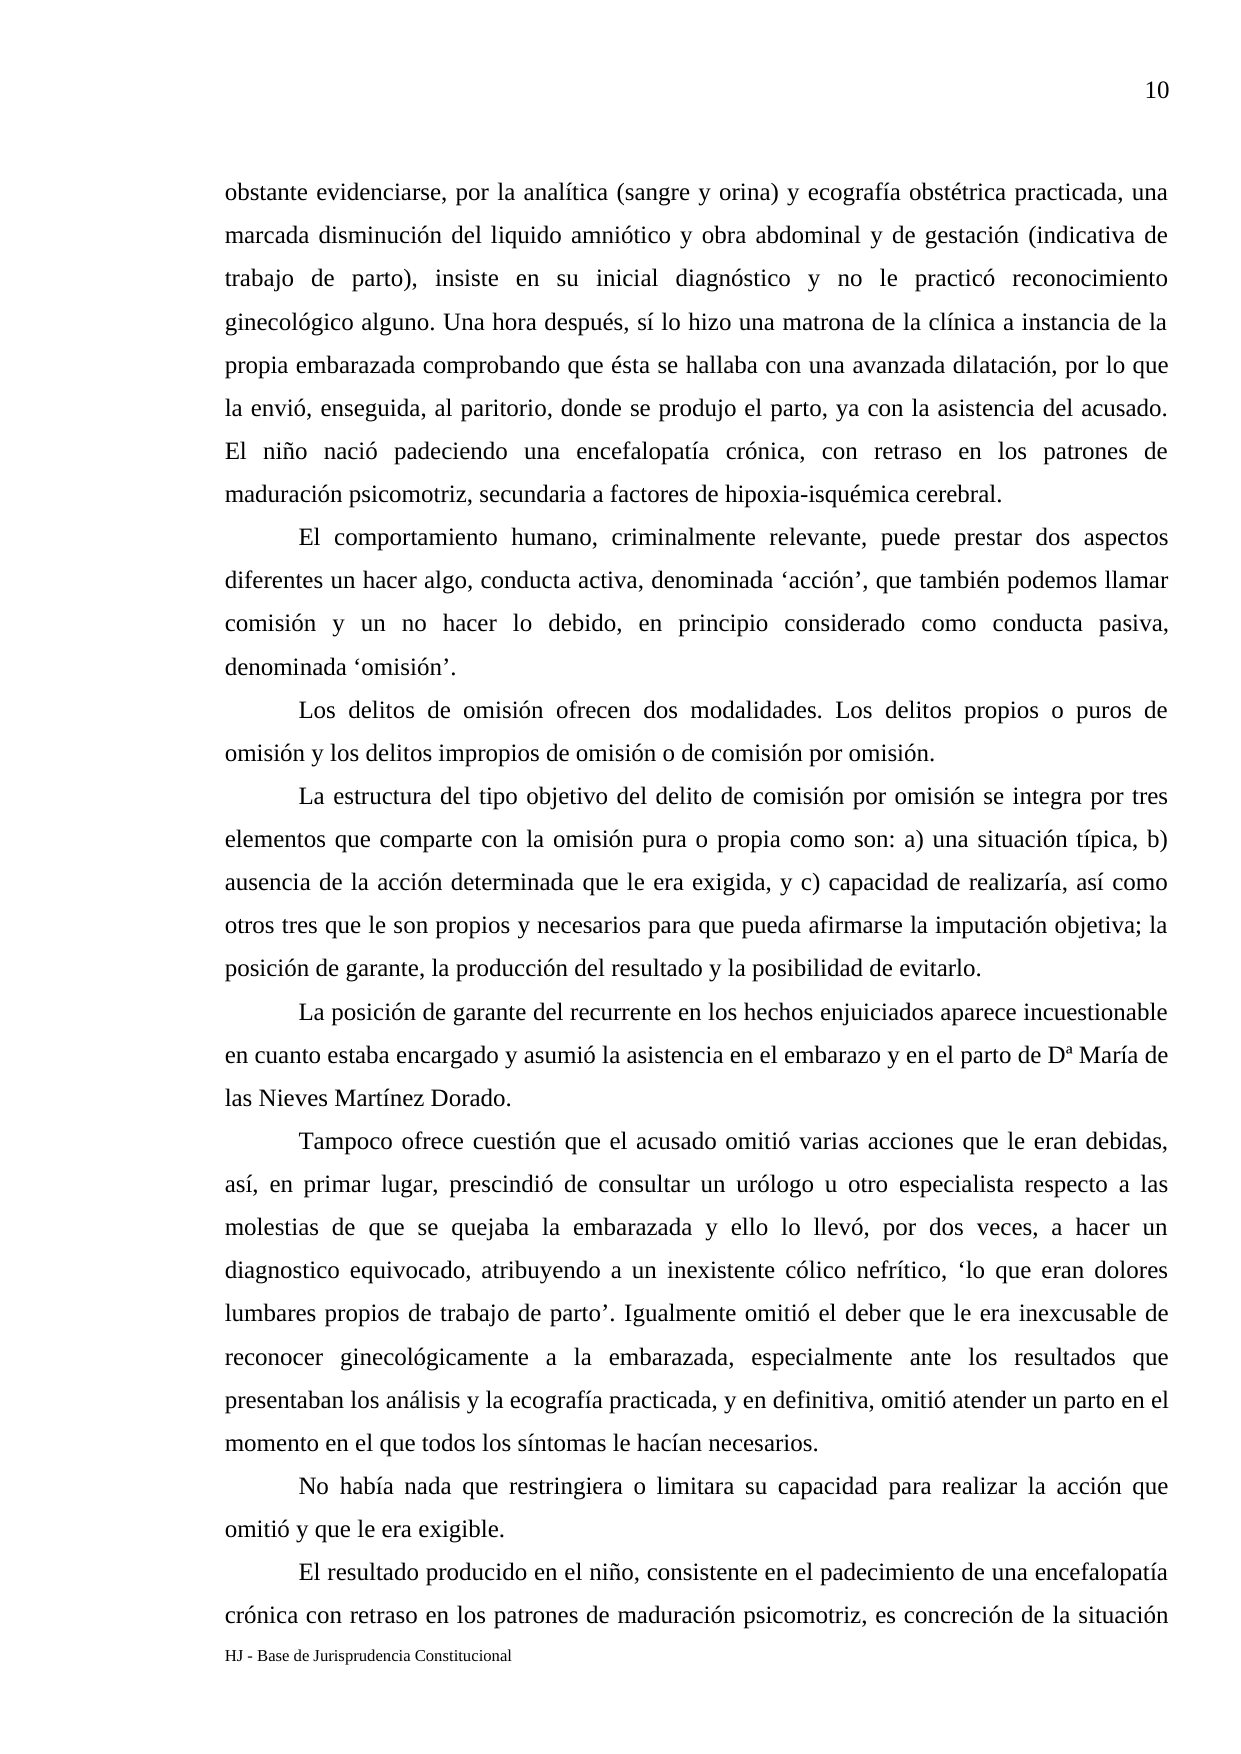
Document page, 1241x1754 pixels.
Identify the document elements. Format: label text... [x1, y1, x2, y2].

text El comportamiento humano, criminalmente relevante, puede prestar dos aspectos diferentes un hacer algo, conducta activa, denominada ‘acción’, que también podemos llamar comisión y un no hacer lo debido, en principio considerado como conducta pasiva, denominada ‘omisión’. [224, 522, 1169, 680]
text La posición de garante del recurrente en los hechos enjuiciados aparece incuestionable en cuanto estaba encargado y asumió la asistencia en el embarazo y en el parto de Dª María de las Nieves Martínez Dorado. [224, 997, 1169, 1112]
text Tampoco ofrece cuestión que el acusado omitió varias acciones que le eran debidas, así, en primar lugar, prescindió de consultar un urólogo u otro especialista respecto a las molestias de que se quejaba la embarazada y ello lo llevó, por dos veces, a hacer un diagnostico equivocado, atribuyendo a un inexistente cólico nefrítico, ‘lo que eran dolores lumbares propios de trabajo de parto’. Igualmente omitió el deber que le era inexcusable de reconocer ginecológicamente a la embarazada, especialmente ante los resultados que presentaban los análisis y la ecografía practicada, y en definitiva, omitió atender un parto en el momento en el que todos los síntomas le hacían necesarios. [224, 1126, 1169, 1457]
text No había nada que restringiera o limitara su capacidad para realizar la acción que omitió y que le era exigible. [224, 1471, 1169, 1543]
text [224, 177, 1169, 508]
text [224, 1557, 1169, 1629]
text Los delitos de omisión ofrecen dos modalidades. Los delitos propios o puros de omisión y los delitos impropios de omisión o de comisión por omisión. [224, 695, 1169, 767]
text La estructura del tipo objetivo del delito de comisión por omisión se integra por tres elementos que comparte con la omisión pura o propia como son: a) una situación típica, b) ausencia de la acción determinada que le era exigida, y c) capacidad de realizaría, así como otros tres que le son propios y necesarios para que pueda afirmarse la imputación objetiva; la posición de garante, la producción del resultado y la posibilidad de evitarlo. [224, 781, 1169, 982]
